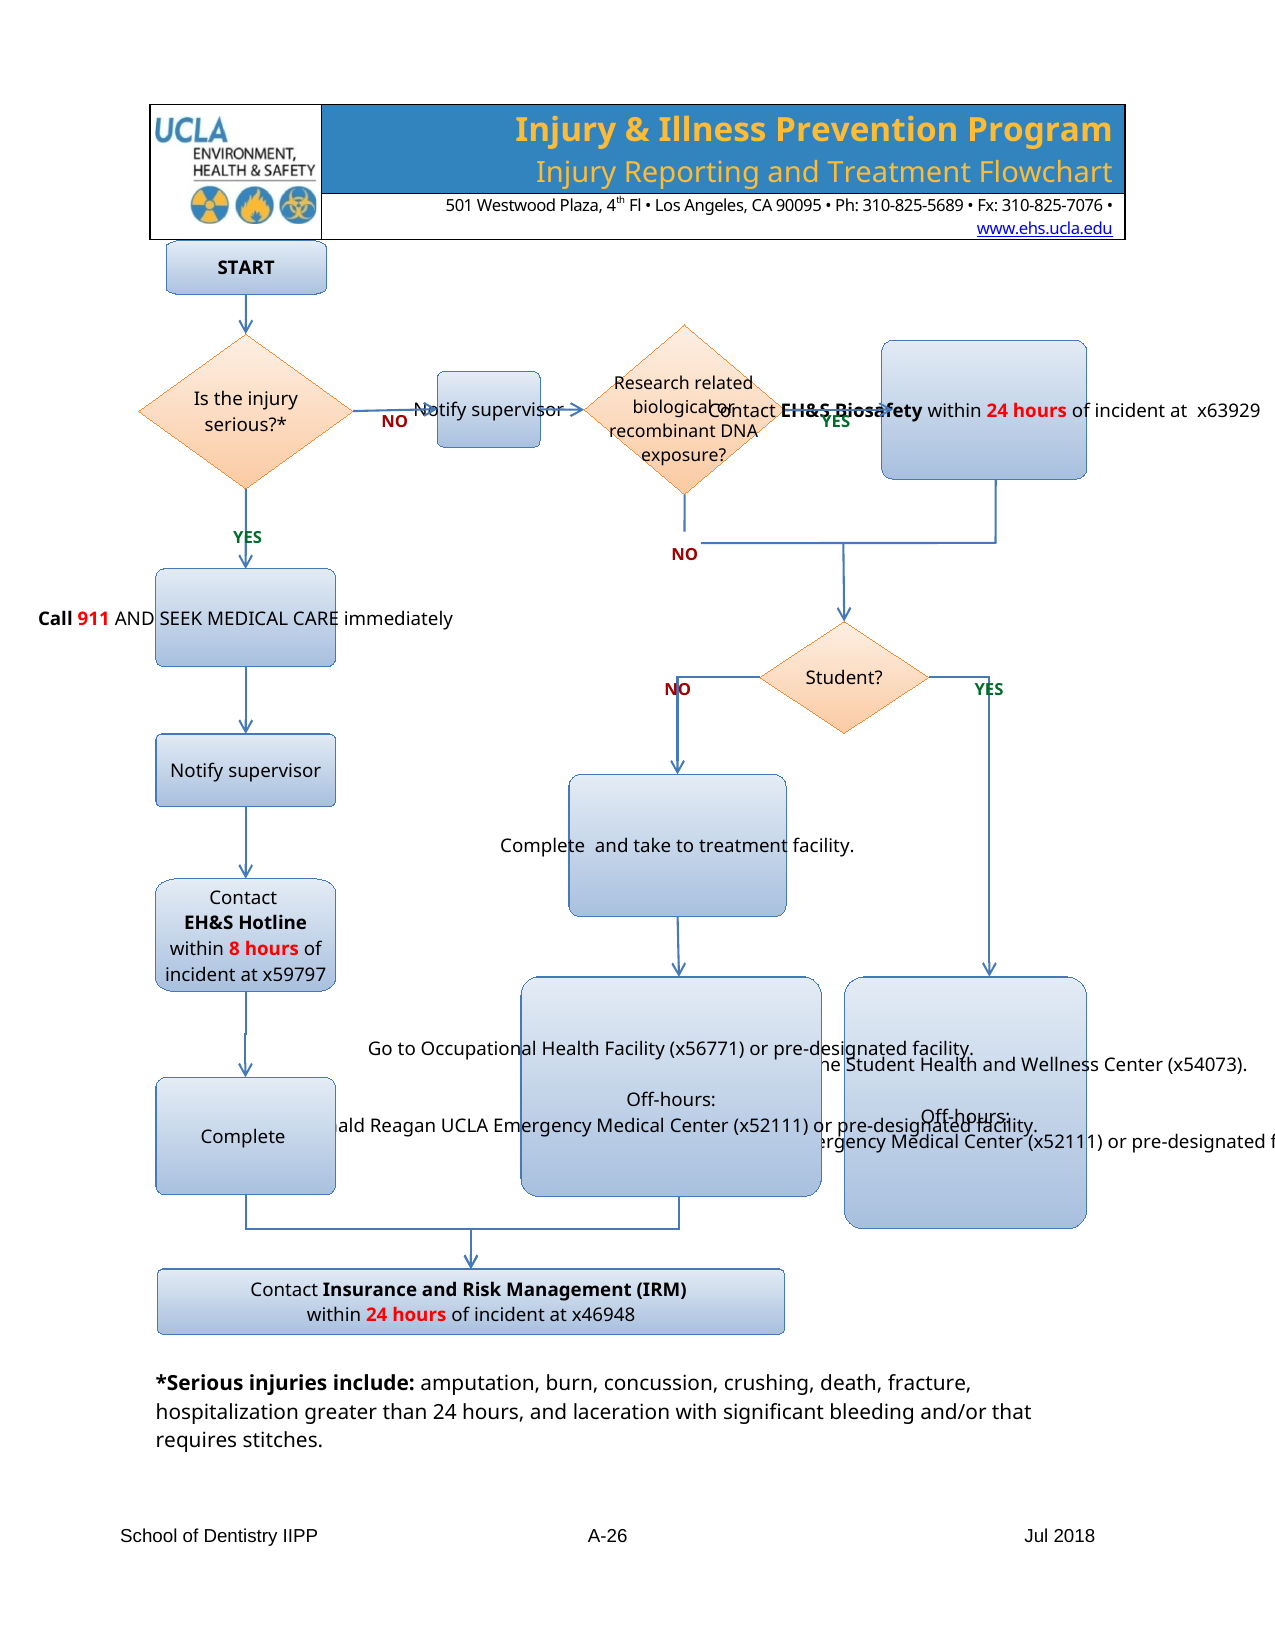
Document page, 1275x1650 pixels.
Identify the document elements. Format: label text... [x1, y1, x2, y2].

table_header [151, 105, 321, 239]
table_header Injury & Illness Prevention Program Injury Reporting and Treatment Flowchart [322, 105, 1124, 193]
picture [155, 116, 317, 224]
table_cell 501 Westwood Plaza, 4th Fl • Los Angeles, CA 90095 • Ph: 310-825-5689 • Fx: 310-825-7076 • www.ehs.ucla.edu [322, 194, 1124, 239]
